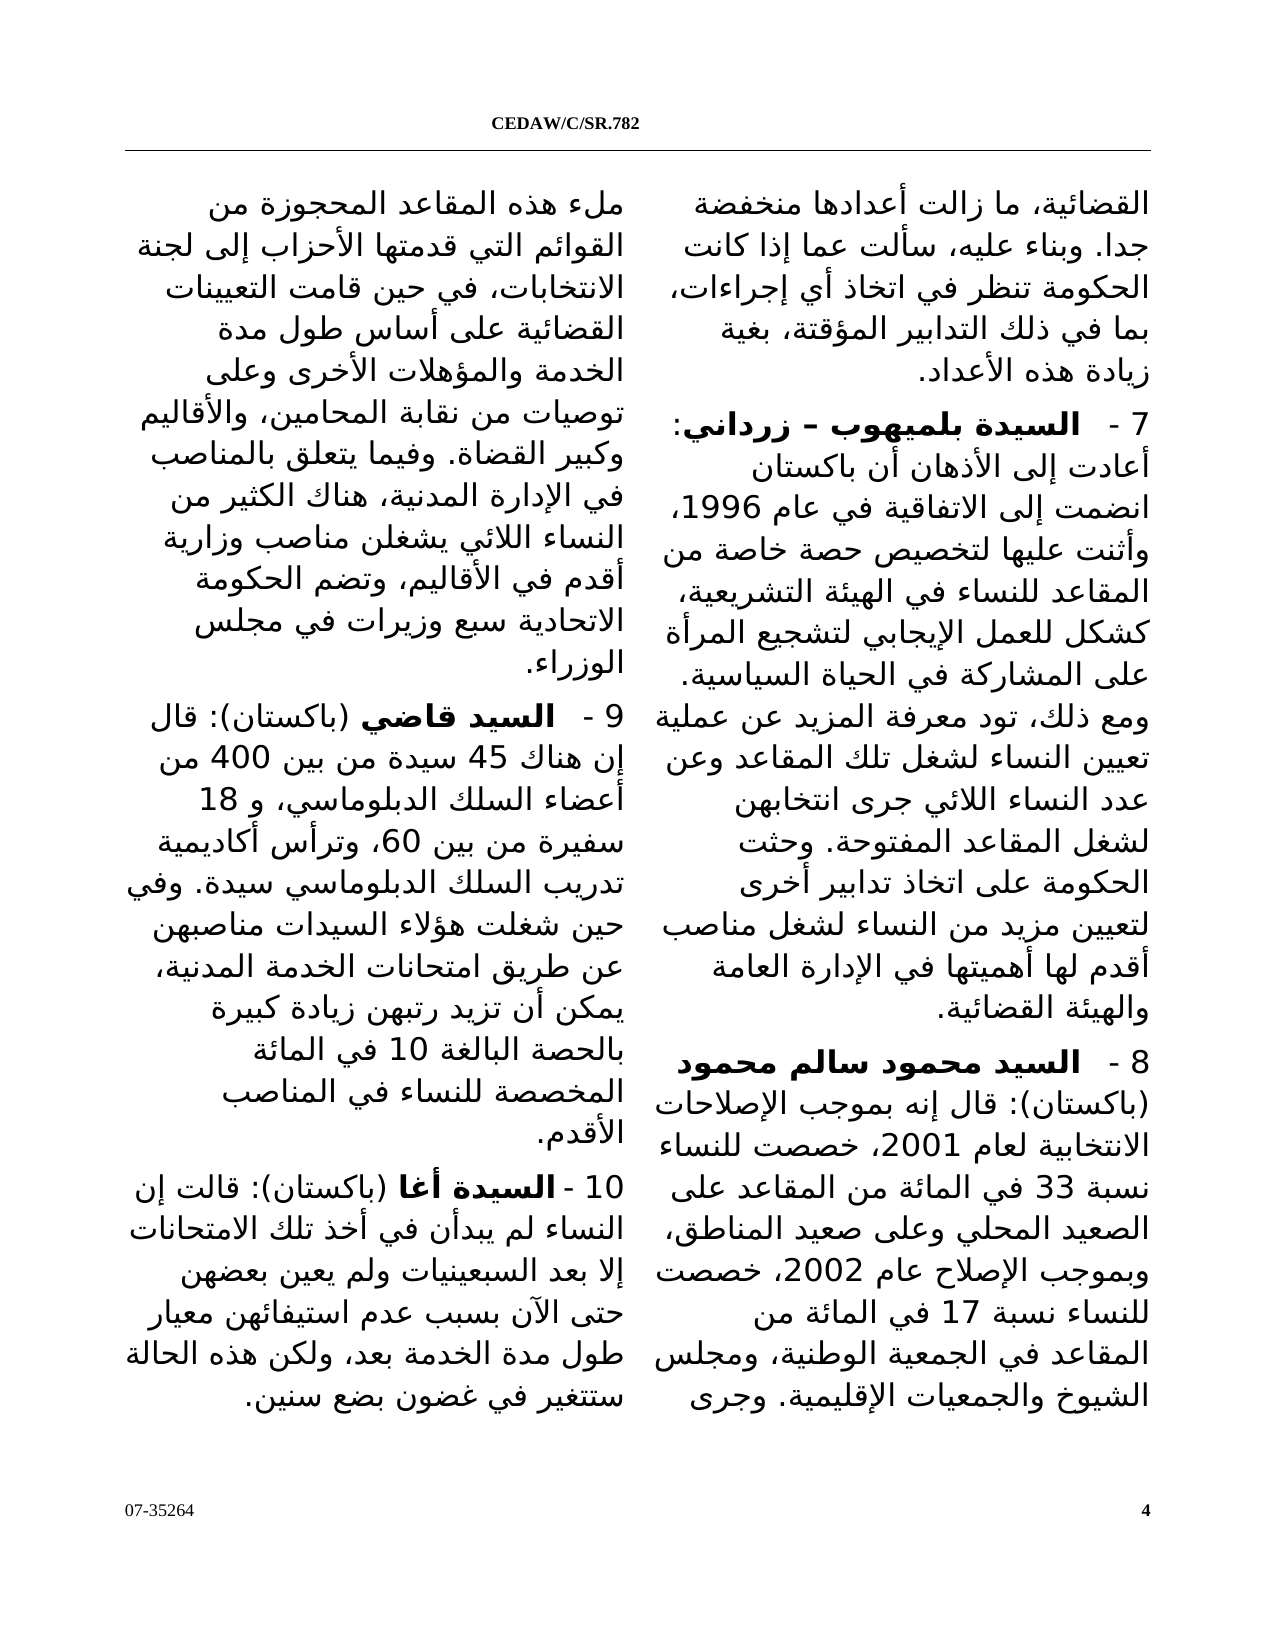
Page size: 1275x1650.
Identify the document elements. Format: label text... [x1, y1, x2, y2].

text 7 - السيدة بلميهوب – زرداني: أعادت إلى الأذهان أن باكستان انضمت إلى الاتفاقية في عام 1996، وأثنت عليها لتخصيص حصة خاصة من المقاعد للنساء في الهيئة التشريعية، كشكل للعمل الإيجابي لتشجيع المرأة على المشاركة في الحياة السياسية. ومع ذلك، تود معرفة المزيد عن عملية تعيين النساء لشغل تلك المقاعد وعن عدد النساء اللائي جرى انتخابهن لشغل المقاعد المفتوحة. وحثت الحكومة على اتخاذ تدابير أخرى لتعيين مزيد من النساء لشغل مناصب أقدم لها أهميتها في الإدارة العامة والهيئة القضائية. [650, 402, 1151, 1027]
text 8 - السيد محمود سالم محمود (باكستان): قال إنه بموجب الإصلاحات الانتخابية لعام 2001، خصصت للنساء نسبة 33 في المائة من المقاعد على الصعيد المحلي وعلى صعيد المناطق، وبموجب الإصلاح عام 2002، خصصت للنساء نسبة 17 في المائة من المقاعد في الجمعية الوطنية، ومجلس الشيوخ والجمعيات الإقليمية. وجرى ملء هذه المقاعد المحجوزة من القوائم التي قدمتها الأحزاب إلى لجنة الانتخابات، في حين قامت التعيينات القضائية على أساس طول مدة الخدمة والمؤهلات الأخرى وعلى توصيات من نقابة المحامين، والأقاليم وكبير القضاة. وفيما يتعلق بالمناصب في الإدارة المدنية، هناك الكثير من النساء اللائي يشغلن مناصب وزارية أقدم في الأقاليم، وتضم الحكومة الاتحادية سبع وزيرات في مجلس الوزراء. [124, 181, 625, 681]
text 9 - السيد قاضي (باكستان): قال إن هناك 45 سيدة من بين 400 من أعضاء السلك الدبلوماسي، و 18 سفيرة من بين 60، وترأس أكاديمية تدريب السلك الدبلوماسي سيدة. وفي حين شغلت هؤلاء السيدات مناصبهن عن طريق امتحانات الخدمة المدنية، يمكن أن تزيد رتبهن زيادة كبيرة بالحصة البالغة 10 في المائة المخصصة للنساء في المناصب الأقدم. [124, 694, 625, 1152]
text 8 - السيد محمود سالم محمود (باكستان): قال إنه بموجب الإصلاحات الانتخابية لعام 2001، خصصت للنساء نسبة 33 في المائة من المقاعد على الصعيد المحلي وعلى صعيد المناطق، وبموجب الإصلاح عام 2002، خصصت للنساء نسبة 17 في المائة من المقاعد في الجمعية الوطنية، ومجلس الشيوخ والجمعيات الإقليمية. وجرى ملء هذه المقاعد المحجوزة من القوائم التي قدمتها الأحزاب إلى لجنة الانتخابات، في حين قامت التعيينات القضائية على أساس طول مدة الخدمة والمؤهلات الأخرى وعلى توصيات من نقابة المحامين، والأقاليم وكبير القضاة. وفيما يتعلق بالمناصب في الإدارة المدنية، هناك الكثير من النساء اللائي يشغلن مناصب وزارية أقدم في الأقاليم، وتضم الحكومة الاتحادية سبع وزيرات في مجلس الوزراء. [650, 1040, 1151, 1415]
text 10 - السيدة أغا (باكستان): قالت إن النساء لم يبدأن في أخذ تلك الامتحانات إلا بعد السبعينيات ولم يعين بعضهن حتى الآن بسبب عدم استيفائهن معيار طول مدة الخدمة بعد، ولكن هذه الحالة ستتغير في غضون بضع سنين. [124, 1165, 625, 1415]
